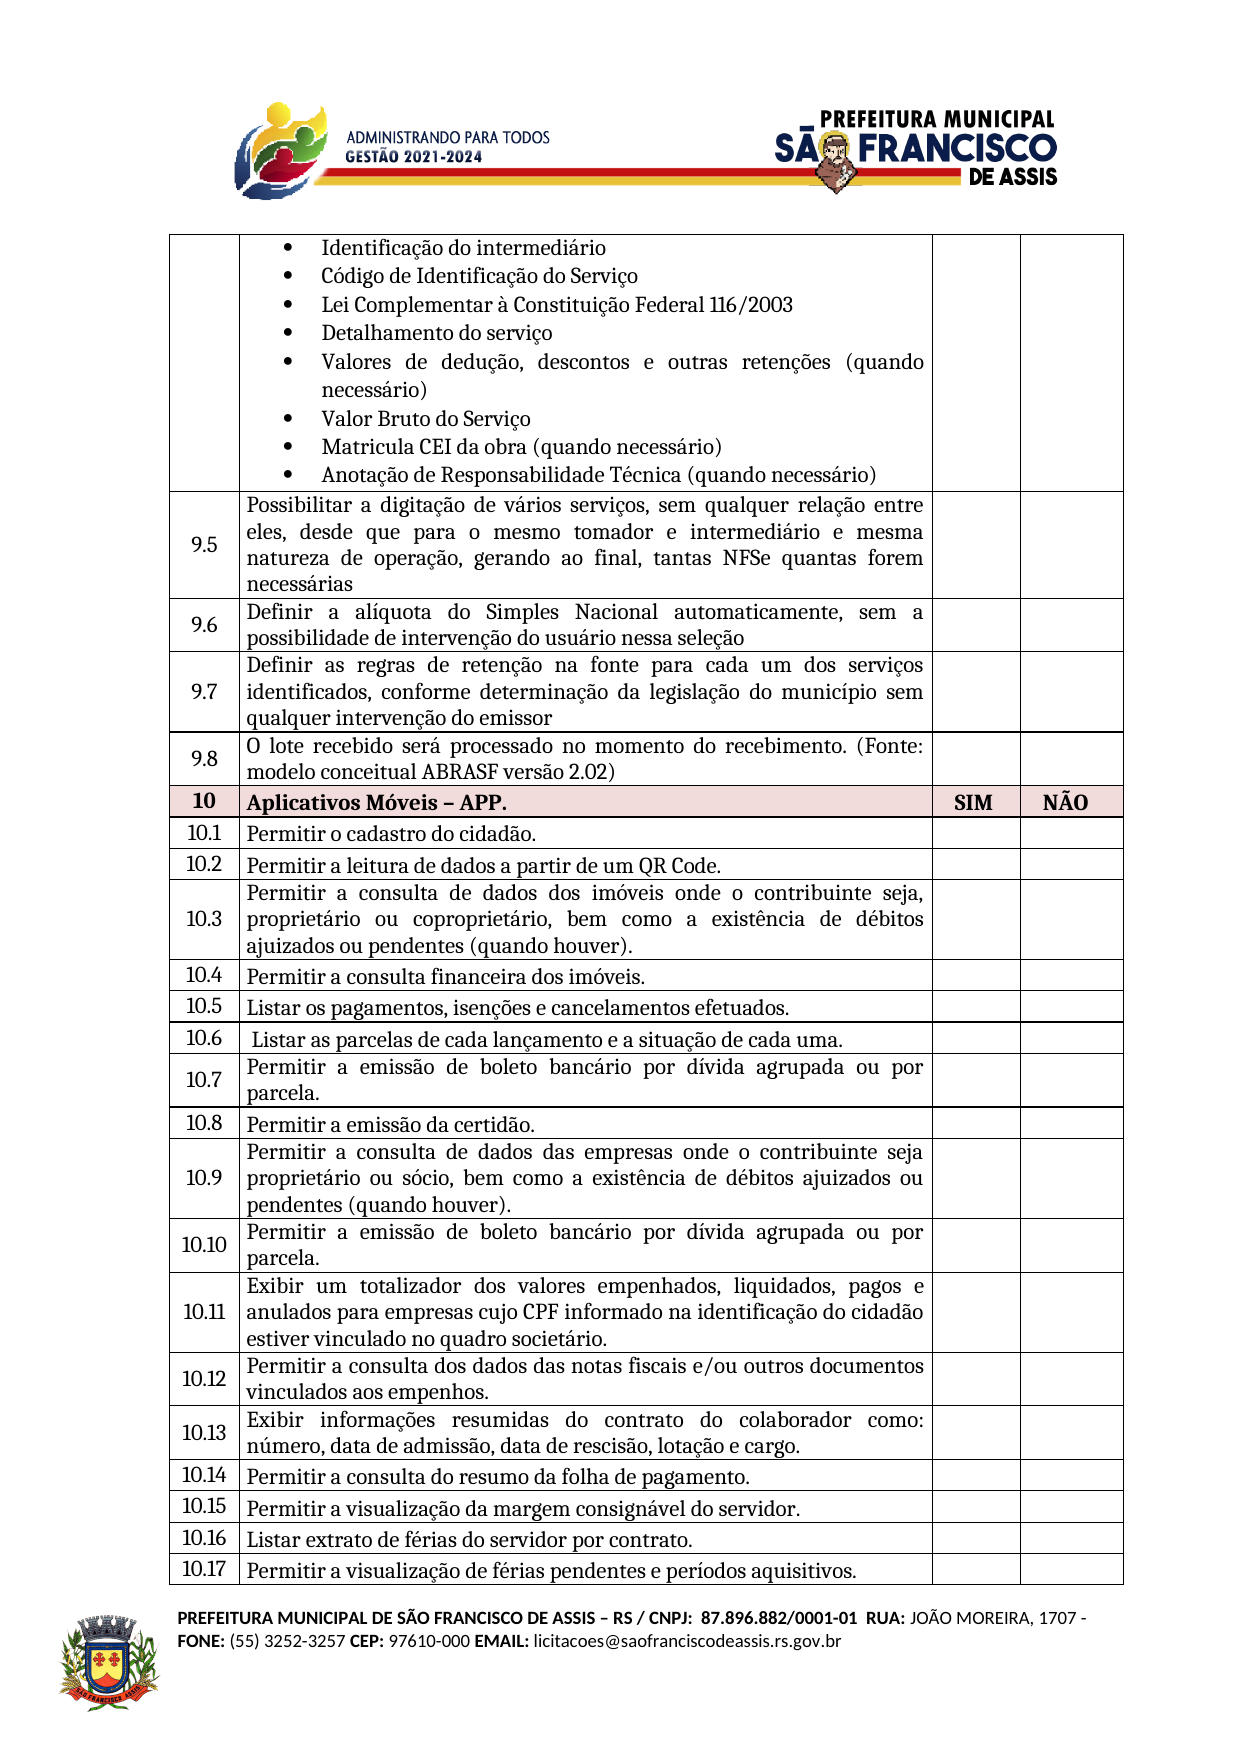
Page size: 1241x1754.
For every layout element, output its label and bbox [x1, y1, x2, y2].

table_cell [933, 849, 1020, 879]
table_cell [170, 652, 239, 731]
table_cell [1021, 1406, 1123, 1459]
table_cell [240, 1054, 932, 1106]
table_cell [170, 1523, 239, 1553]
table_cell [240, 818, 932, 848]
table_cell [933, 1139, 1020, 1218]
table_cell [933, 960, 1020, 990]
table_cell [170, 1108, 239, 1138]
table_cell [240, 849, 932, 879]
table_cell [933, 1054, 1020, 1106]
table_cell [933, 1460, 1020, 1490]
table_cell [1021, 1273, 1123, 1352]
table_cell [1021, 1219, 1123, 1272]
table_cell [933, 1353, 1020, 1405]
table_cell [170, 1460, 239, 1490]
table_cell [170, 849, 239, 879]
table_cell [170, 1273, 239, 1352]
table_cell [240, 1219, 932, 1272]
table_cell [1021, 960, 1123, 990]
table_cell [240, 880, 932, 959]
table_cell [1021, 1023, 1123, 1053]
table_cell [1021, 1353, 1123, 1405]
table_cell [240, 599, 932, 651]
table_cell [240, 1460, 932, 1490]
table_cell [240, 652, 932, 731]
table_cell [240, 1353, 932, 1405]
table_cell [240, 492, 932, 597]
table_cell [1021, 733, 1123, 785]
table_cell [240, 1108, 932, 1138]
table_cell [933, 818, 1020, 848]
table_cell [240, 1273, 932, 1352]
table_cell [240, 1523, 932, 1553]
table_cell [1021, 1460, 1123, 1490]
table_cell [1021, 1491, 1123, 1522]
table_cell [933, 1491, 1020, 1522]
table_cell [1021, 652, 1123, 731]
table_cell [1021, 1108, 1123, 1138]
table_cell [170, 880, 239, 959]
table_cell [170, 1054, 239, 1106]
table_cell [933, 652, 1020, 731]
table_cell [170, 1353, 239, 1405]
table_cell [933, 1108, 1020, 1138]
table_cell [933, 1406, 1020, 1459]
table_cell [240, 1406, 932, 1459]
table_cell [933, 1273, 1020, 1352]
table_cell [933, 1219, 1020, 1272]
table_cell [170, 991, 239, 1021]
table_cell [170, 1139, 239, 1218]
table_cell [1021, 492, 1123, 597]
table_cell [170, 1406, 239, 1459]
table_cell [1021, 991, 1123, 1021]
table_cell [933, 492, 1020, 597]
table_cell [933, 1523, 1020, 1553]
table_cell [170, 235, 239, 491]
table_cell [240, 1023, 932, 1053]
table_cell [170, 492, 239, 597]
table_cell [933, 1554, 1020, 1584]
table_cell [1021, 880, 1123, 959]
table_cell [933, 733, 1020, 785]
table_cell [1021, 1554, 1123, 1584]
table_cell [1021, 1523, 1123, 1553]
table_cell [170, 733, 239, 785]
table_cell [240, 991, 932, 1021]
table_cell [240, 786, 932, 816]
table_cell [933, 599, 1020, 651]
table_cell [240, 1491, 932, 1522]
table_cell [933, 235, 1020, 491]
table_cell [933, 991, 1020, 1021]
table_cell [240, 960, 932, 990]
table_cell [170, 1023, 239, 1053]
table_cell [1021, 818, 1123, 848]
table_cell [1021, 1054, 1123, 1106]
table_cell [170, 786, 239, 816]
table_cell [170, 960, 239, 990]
picture [50, 1614, 169, 1713]
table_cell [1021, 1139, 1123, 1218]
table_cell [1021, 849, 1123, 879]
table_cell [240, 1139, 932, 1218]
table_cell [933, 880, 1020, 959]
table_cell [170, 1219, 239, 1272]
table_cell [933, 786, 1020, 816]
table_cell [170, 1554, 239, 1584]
picture [206, 73, 1093, 234]
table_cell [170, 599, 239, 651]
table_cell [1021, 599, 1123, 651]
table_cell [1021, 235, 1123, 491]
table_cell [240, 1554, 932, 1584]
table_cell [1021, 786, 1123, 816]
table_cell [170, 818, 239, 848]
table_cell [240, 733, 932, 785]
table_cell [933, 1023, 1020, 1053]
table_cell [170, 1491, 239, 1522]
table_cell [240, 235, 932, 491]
